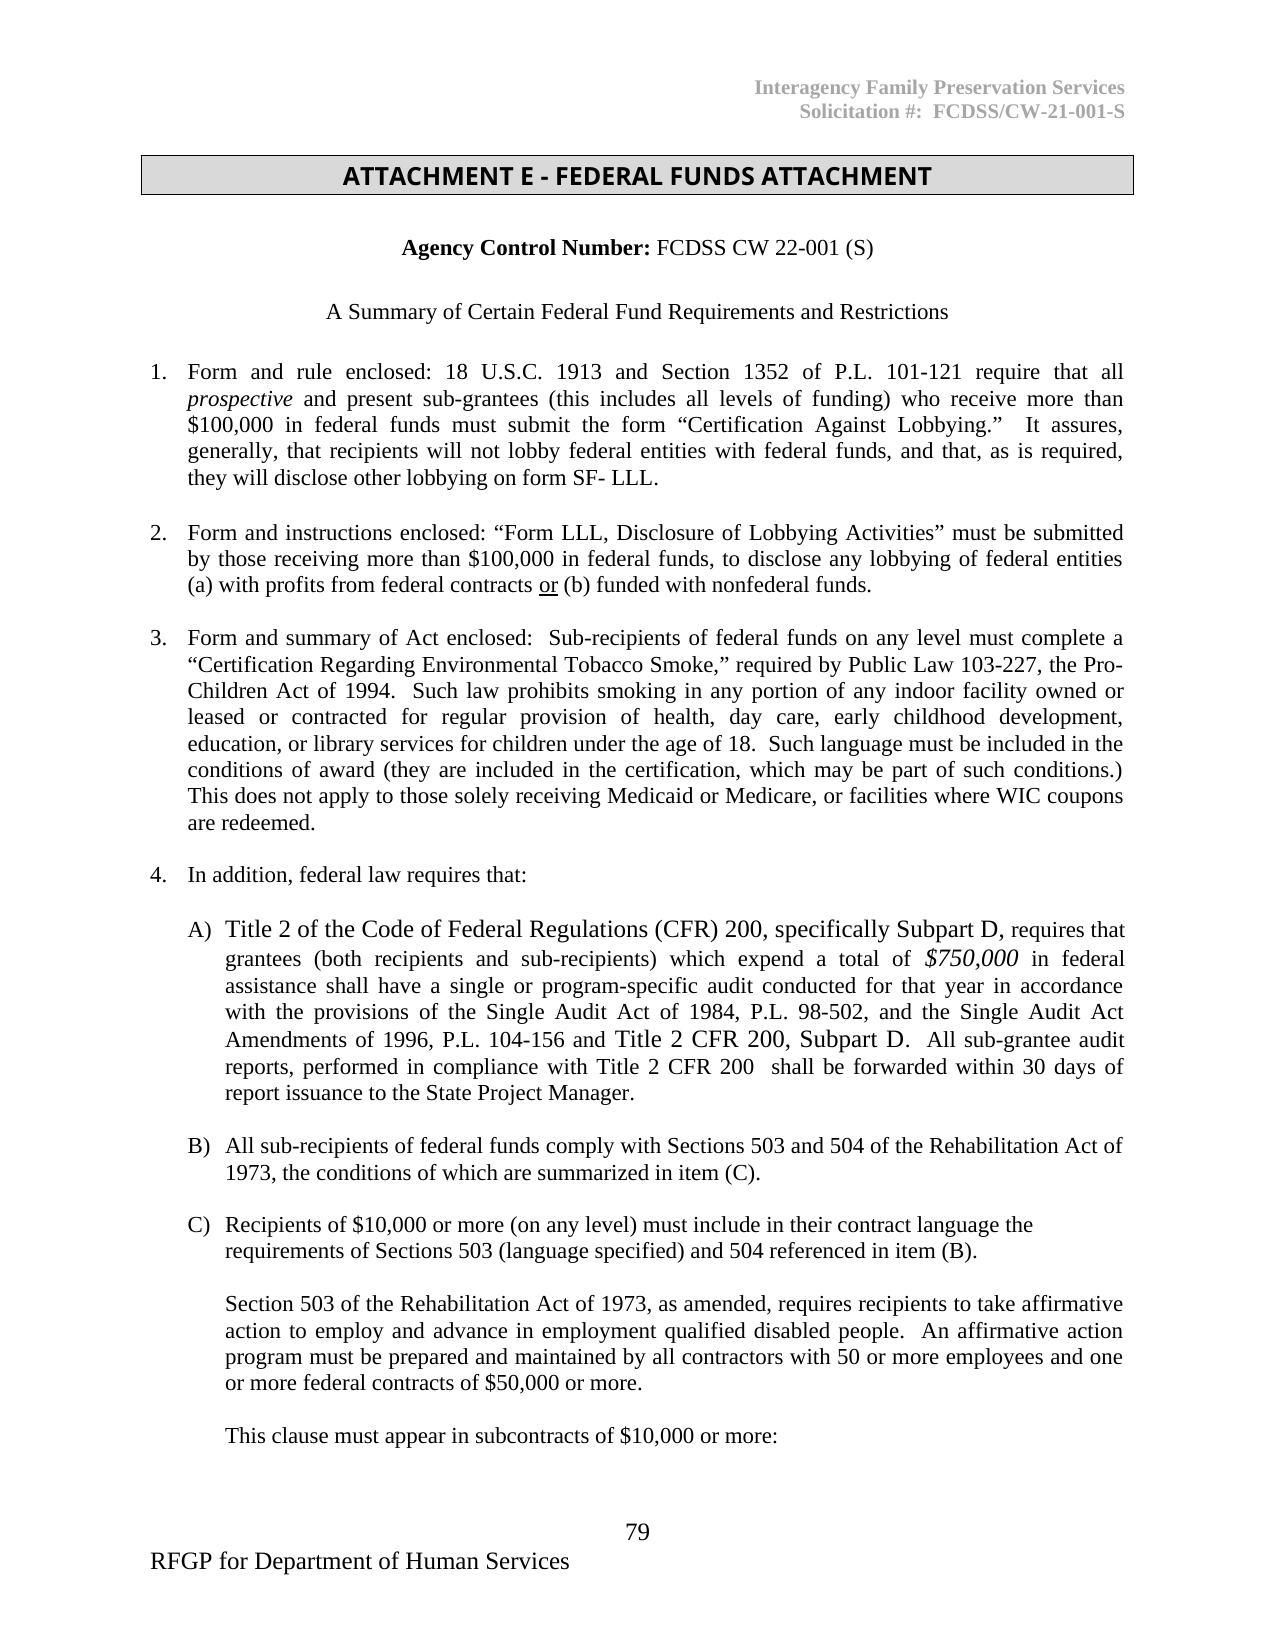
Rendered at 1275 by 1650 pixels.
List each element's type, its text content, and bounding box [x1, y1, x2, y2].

text C) Recipients of $10,000 or more (on any level) must include in their contract language the requirements of Sections 503 (language specified) and 504 referenced in item (B). [187, 1211, 1125, 1264]
text Agency Control Number: FCDSS CW 22-001 (S) [150, 234, 1125, 261]
text This clause must appear in subcontracts of $10,000 or more: [225, 1422, 1125, 1448]
text 2. Form and instructions enclosed: “Form LLL, Disclosure of Lobbying Activities” must be submitted by those receiving more than $100,000 in federal funds, to disclose any lobbying of federal entities (a) with profits from federal contracts or (b) funded with nonfederal funds. [150, 519, 1125, 598]
text 3. Form and summary of Act enclosed: Sub-recipients of federal funds on any level must complete a “Certification Regarding Environmental Tobacco Smoke,” required by Public Law 103-227, the Pro-Children Act of 1994. Such law prohibits smoking in any portion of any indoor facility owned or leased or contracted for regular provision of health, day care, early childhood development, education, or library services for children under the age of 18. Such language must be included in the conditions of award (they are included in the certification, which may be part of such conditions.) This does not apply to those solely receiving Medicaid or Medicare, or facilities where WIC coupons are redeemed. [150, 624, 1125, 835]
text A Summary of Certain Federal Fund Requirements and Restrictions [150, 298, 1125, 324]
text B) All sub-recipients of federal funds comply with Sections 503 and 504 of the Rehabilitation Act of 1973, the conditions of which are summarized in item (C). [187, 1132, 1125, 1185]
subtitle ATTACHMENT E - FEDERAL FUNDS ATTACHMENT [142, 156, 1133, 194]
list Title 2 of the Code of Federal Regulations (CFR) 200, specifically Subpart D, requires that grantees (both recipients and sub-recipients) which expend a total of $750,000 in federal assistance shall have a single or program-specific audit conducted for that year in accordance with the provisions of the Single Audit Act of 1984, P.L. 98-502, and the Single Audit Act Amendments of 1996, P.L. 104-156 and Title 2 CFR 200, Subpart D. All sub-grantee audit reports, performed in compliance with Title 2 CFR 200 shall be forwarded within 30 days of report issuance to the State Project Manager. [187, 914, 1125, 1106]
text 4. In addition, federal law requires that: [150, 861, 1125, 888]
text 1. Form and rule enclosed: 18 U.S.C. 1913 and Section 1352 of P.L. 101-121 require that all prospective and present sub-grantees (this includes all levels of funding) who receive more than $100,000 in federal funds must submit the form “Certification Against Lobbying.” It assures, generally, that recipients will not lobby federal entities with federal funds, and that, as is required, they will disclose other lobbying on form SF- LLL. [150, 358, 1125, 490]
text Section 503 of the Rehabilitation Act of 1973, as amended, requires recipients to take affirmative action to employ and advance in employment qualified disabled people. An affirmative action program must be prepared and maintained by all contractors with 50 or more employees and one or more federal contracts of $50,000 or more. [225, 1290, 1125, 1396]
